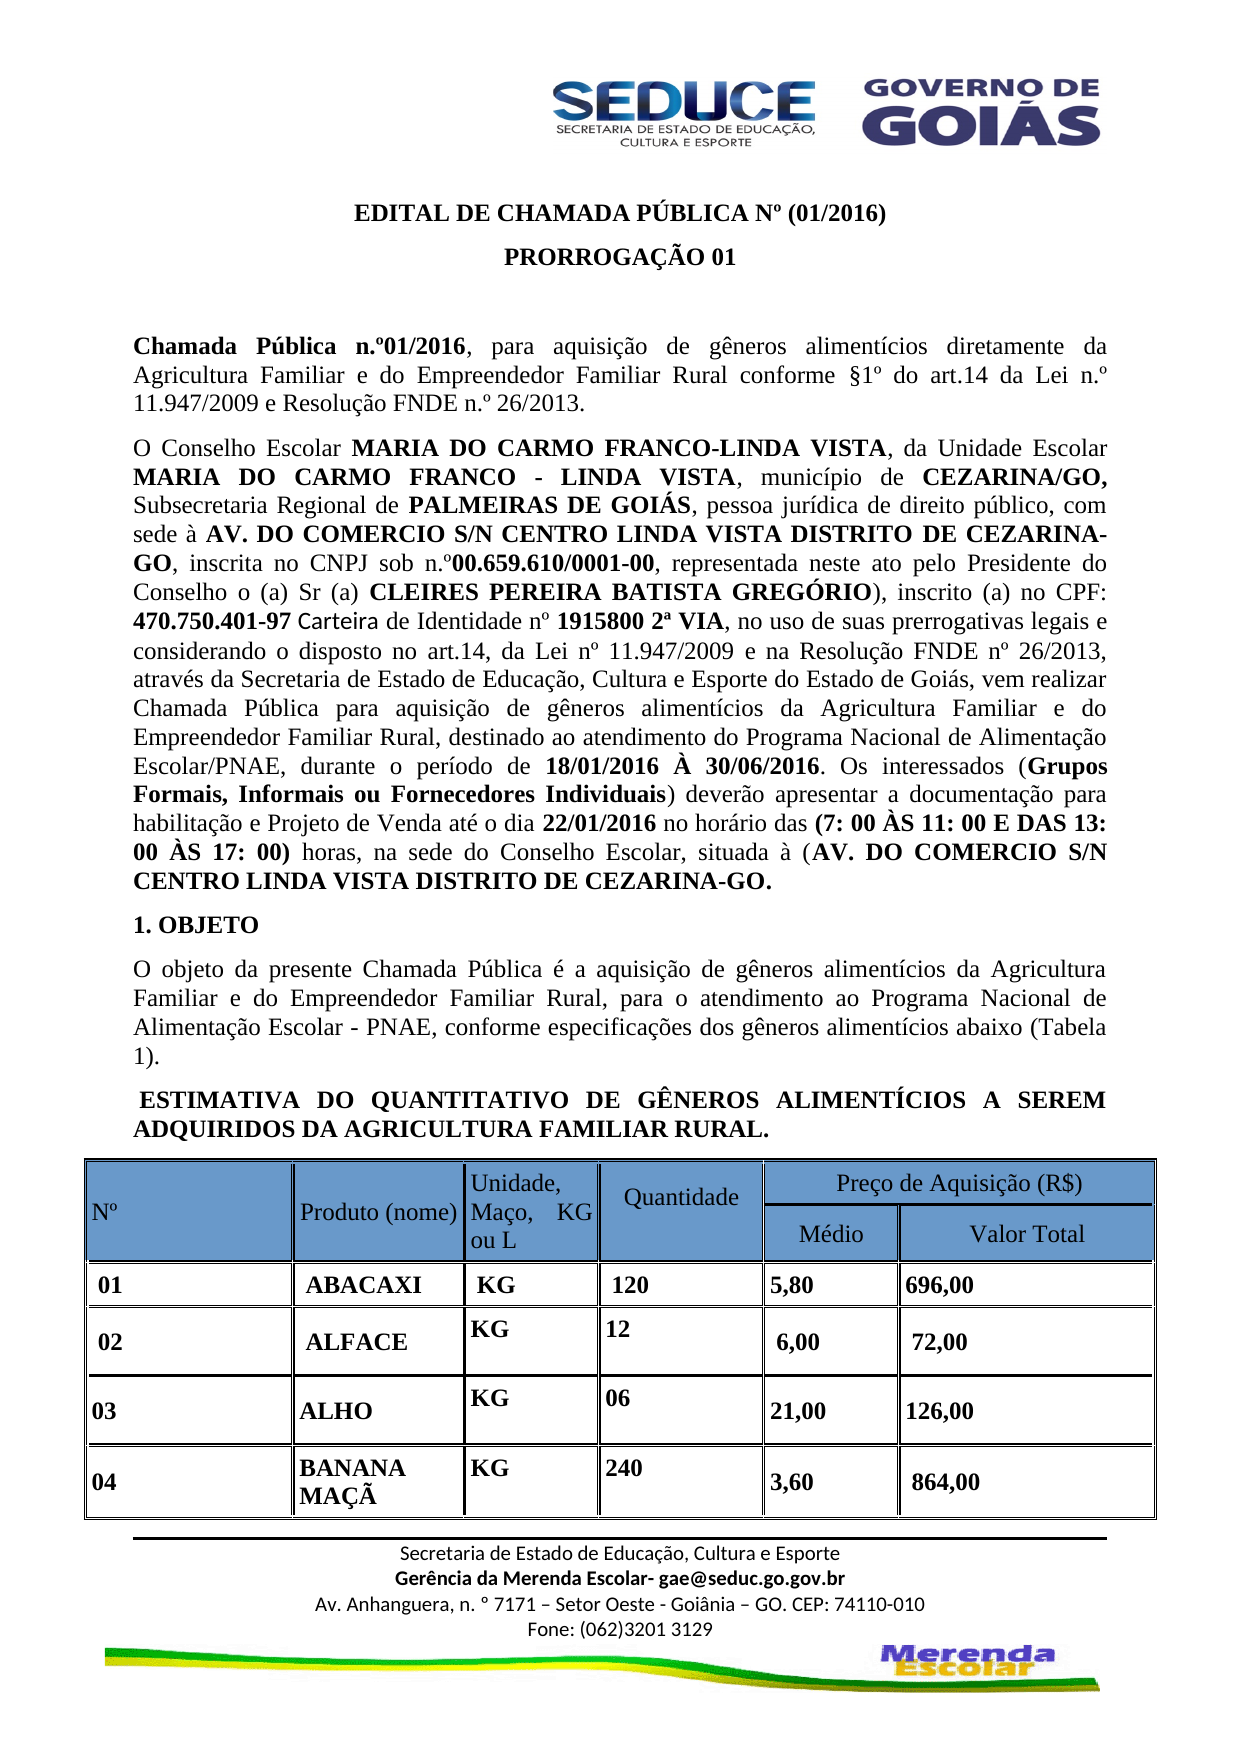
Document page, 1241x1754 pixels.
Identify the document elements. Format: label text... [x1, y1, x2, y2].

table_cell 3,60 [764, 1443, 899, 1516]
table_cell 696,00 [901, 1260, 1154, 1305]
table_cell 126,00 [901, 1374, 1154, 1443]
table_cell BANANA MAÇÃ [293, 1447, 464, 1516]
text O Conselho Escolar MARIA DO CARMO FRANCO-LINDA VISTA, da Unidade Escolar MARIA DO CARMO FRANCO - LINDA VISTA, município de CEZARINA/GO, Subsecretaria Regional de PALMEIRAS DE GOIÁS, pessoa jurídica de direito público, com sede à AV. DO COMERCIO S/N CENTRO LINDA VISTA DISTRITO DE CEZARINA-GO, inscrita no CNPJ sob n.º00.659.610/0001-00, representada neste ato pelo Presidente do Conselho o (a) Sr (a) CLEIRES PEREIRA BATISTA GREGÓRIO), inscrito (a) no CPF: 470.750.401-97 Carteira de Identidade nº 1915800 2ª VIA, no uso de suas prerrogativas legais e considerando o disposto no art.14, da Lei nº 11.947/2009 e na Resolução FNDE nº 26/2013, através da Secretaria de Estado de Educação, Cultura e Esporte do Estado de Goiás, vem realizar Chamada Pública para aquisição de gêneros alimentícios da Agricultura Familiar e do Empreendedor Familiar Rural, destinado ao atendimento do Programa Nacional de Alimentação Escolar/PNAE, durante o período de 18/01/2016 À 30/06/2016. Os interessados (Grupos Formais, Informais ou Fornecedores Individuais) deverão apresentar a documentação para habilitação e Projeto de Venda até o dia 22/01/2016 no horário das (7: 00 ÀS 11: 00 E DAS 13: 00 ÀS 17: 00) horas, na sede do Conselho Escolar, situada à (AV. DO COMERCIO S/N CENTRO LINDA VISTA DISTRITO DE CEZARINA-GO. [133, 433, 1107, 894]
table_cell KG [466, 1308, 597, 1374]
text EDITAL DE CHAMADA PÚBLICA Nº (01/2016) [133, 198, 1107, 227]
table_header Preço de Aquisição (R$) [764, 1162, 1154, 1203]
table_cell ALFACE [295, 1308, 463, 1374]
table_cell 21,00 [765, 1377, 897, 1443]
table_header Nº [87, 1160, 293, 1260]
table_cell Valor Total [901, 1203, 1155, 1260]
text ESTIMATIVA DO QUANTITATIVO DE GÊNEROS ALIMENTÍCIOS A SEREM ADQUIRIDOS DA AGRICULTURA FAMILIAR RURAL. [133, 1085, 1107, 1143]
text PRORROGAÇÃO 01 [133, 242, 1107, 271]
table_header Quantidade [599, 1162, 763, 1260]
picture [552, 73, 1108, 154]
table_cell 6,00 [765, 1308, 897, 1374]
table_cell 5,80 [765, 1264, 897, 1305]
table_cell 06 [601, 1377, 762, 1443]
table_cell 02 [85, 1305, 293, 1374]
table_header Produto (nome) [293, 1160, 464, 1260]
table_header Unidade, Maço, KG ou L [464, 1160, 599, 1260]
table_cell 03 [87, 1374, 291, 1443]
table_cell KG [464, 1443, 599, 1516]
table_cell 01 [87, 1260, 291, 1305]
table_cell ALHO [295, 1377, 463, 1443]
table_cell Médio [765, 1206, 897, 1260]
text Chamada Pública n.º01/2016, para aquisição de gêneros alimentícios diretamente da Agricultura Familiar e do Empreendedor Familiar Rural conforme §1º do art.14 da Lei n.º 11.947/2009 e Resolução FNDE n.º 26/2013. [133, 331, 1107, 417]
table_cell KG [466, 1264, 597, 1305]
table_cell 12 [601, 1308, 762, 1374]
table_cell 04 [87, 1443, 293, 1516]
table_cell ABACAXI [295, 1264, 463, 1305]
table_cell 72,00 [899, 1305, 1155, 1374]
table_cell 864,00 [899, 1443, 1154, 1516]
table_cell 120 [601, 1264, 762, 1305]
table_cell 240 [599, 1447, 763, 1516]
table_cell KG [466, 1377, 597, 1443]
text O objeto da presente Chamada Pública é a aquisição de gêneros alimentícios da Agricultura Familiar e do Empreendedor Familiar Rural, para o atendimento ao Programa Nacional de Alimentação Escolar - PNAE, conforme especificações dos gêneros alimentícios abaixo (Tabela 1). [133, 954, 1107, 1069]
text 1. OBJETO [133, 910, 1107, 939]
